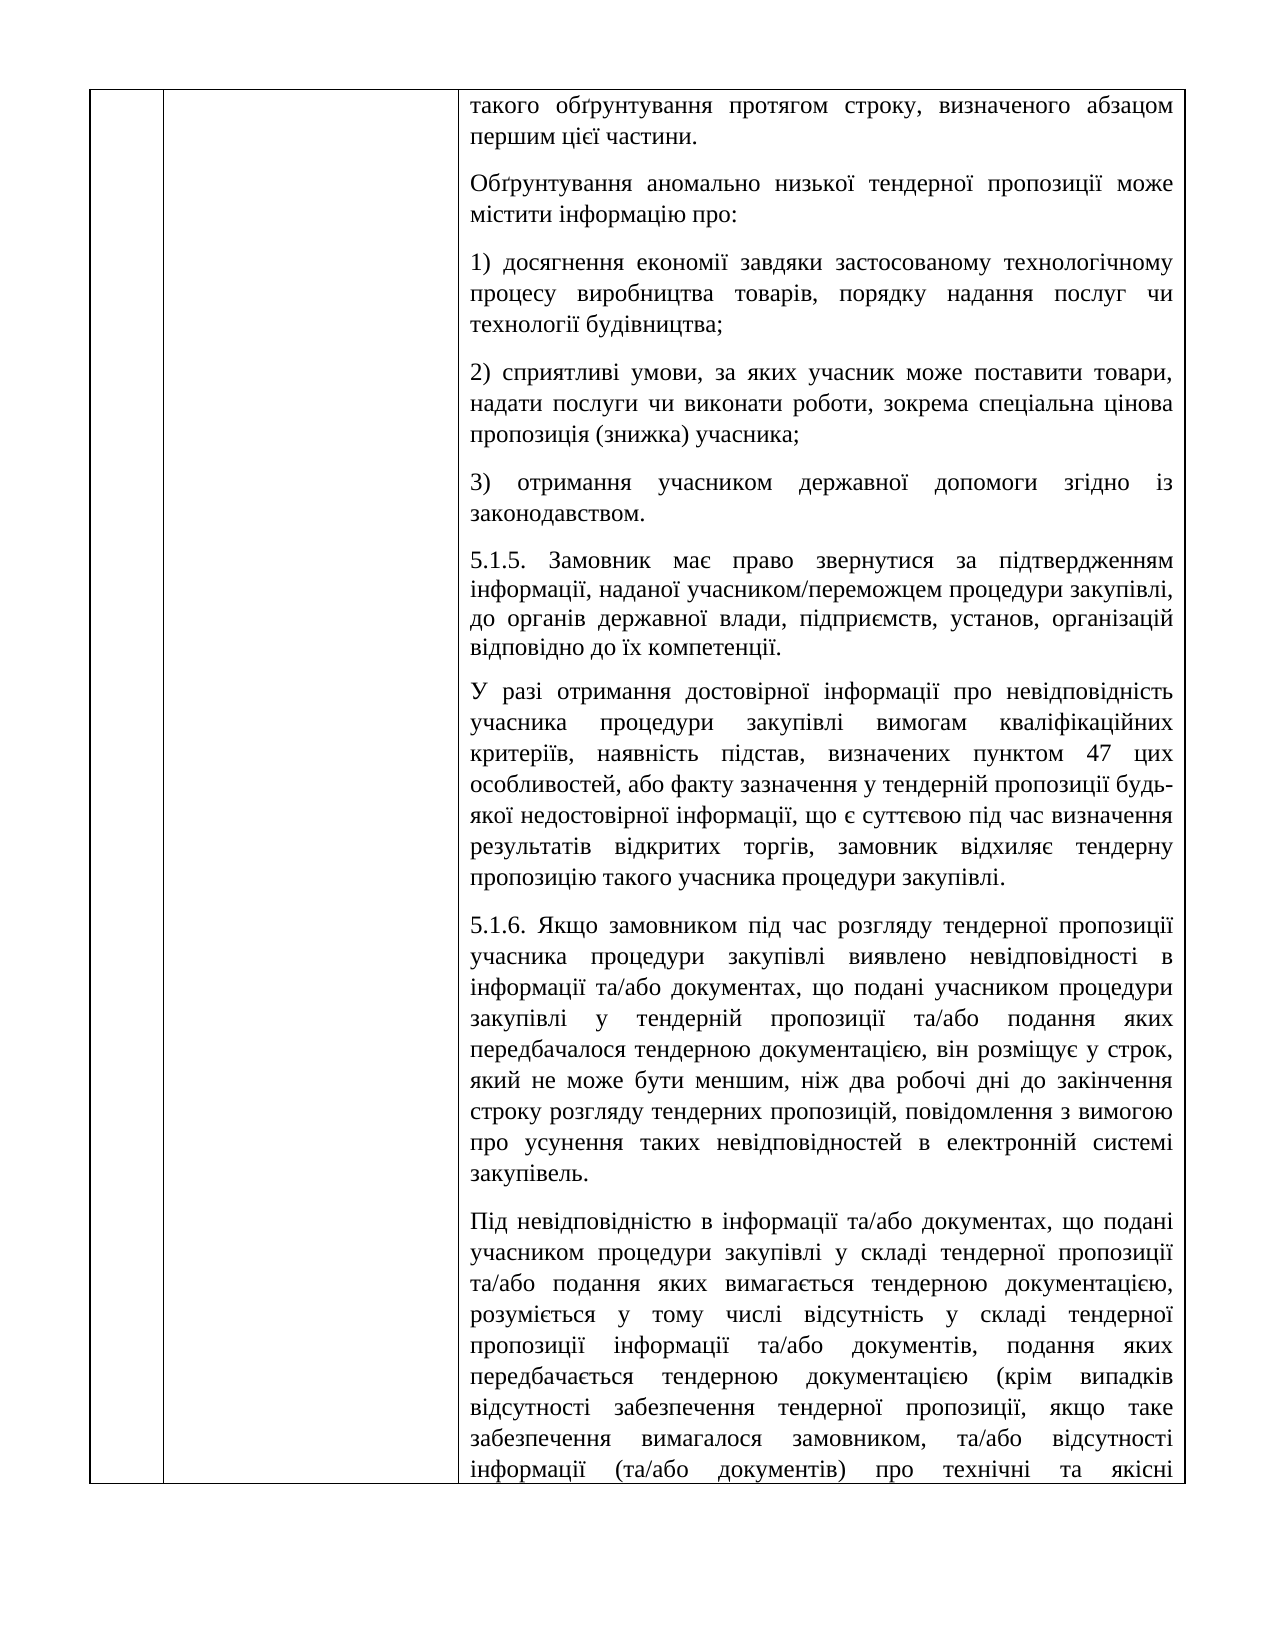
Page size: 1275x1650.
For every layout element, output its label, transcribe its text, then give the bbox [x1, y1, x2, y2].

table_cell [164, 90, 458, 1483]
table_cell 1 [91, 90, 163, 1483]
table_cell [459, 90, 1184, 1483]
